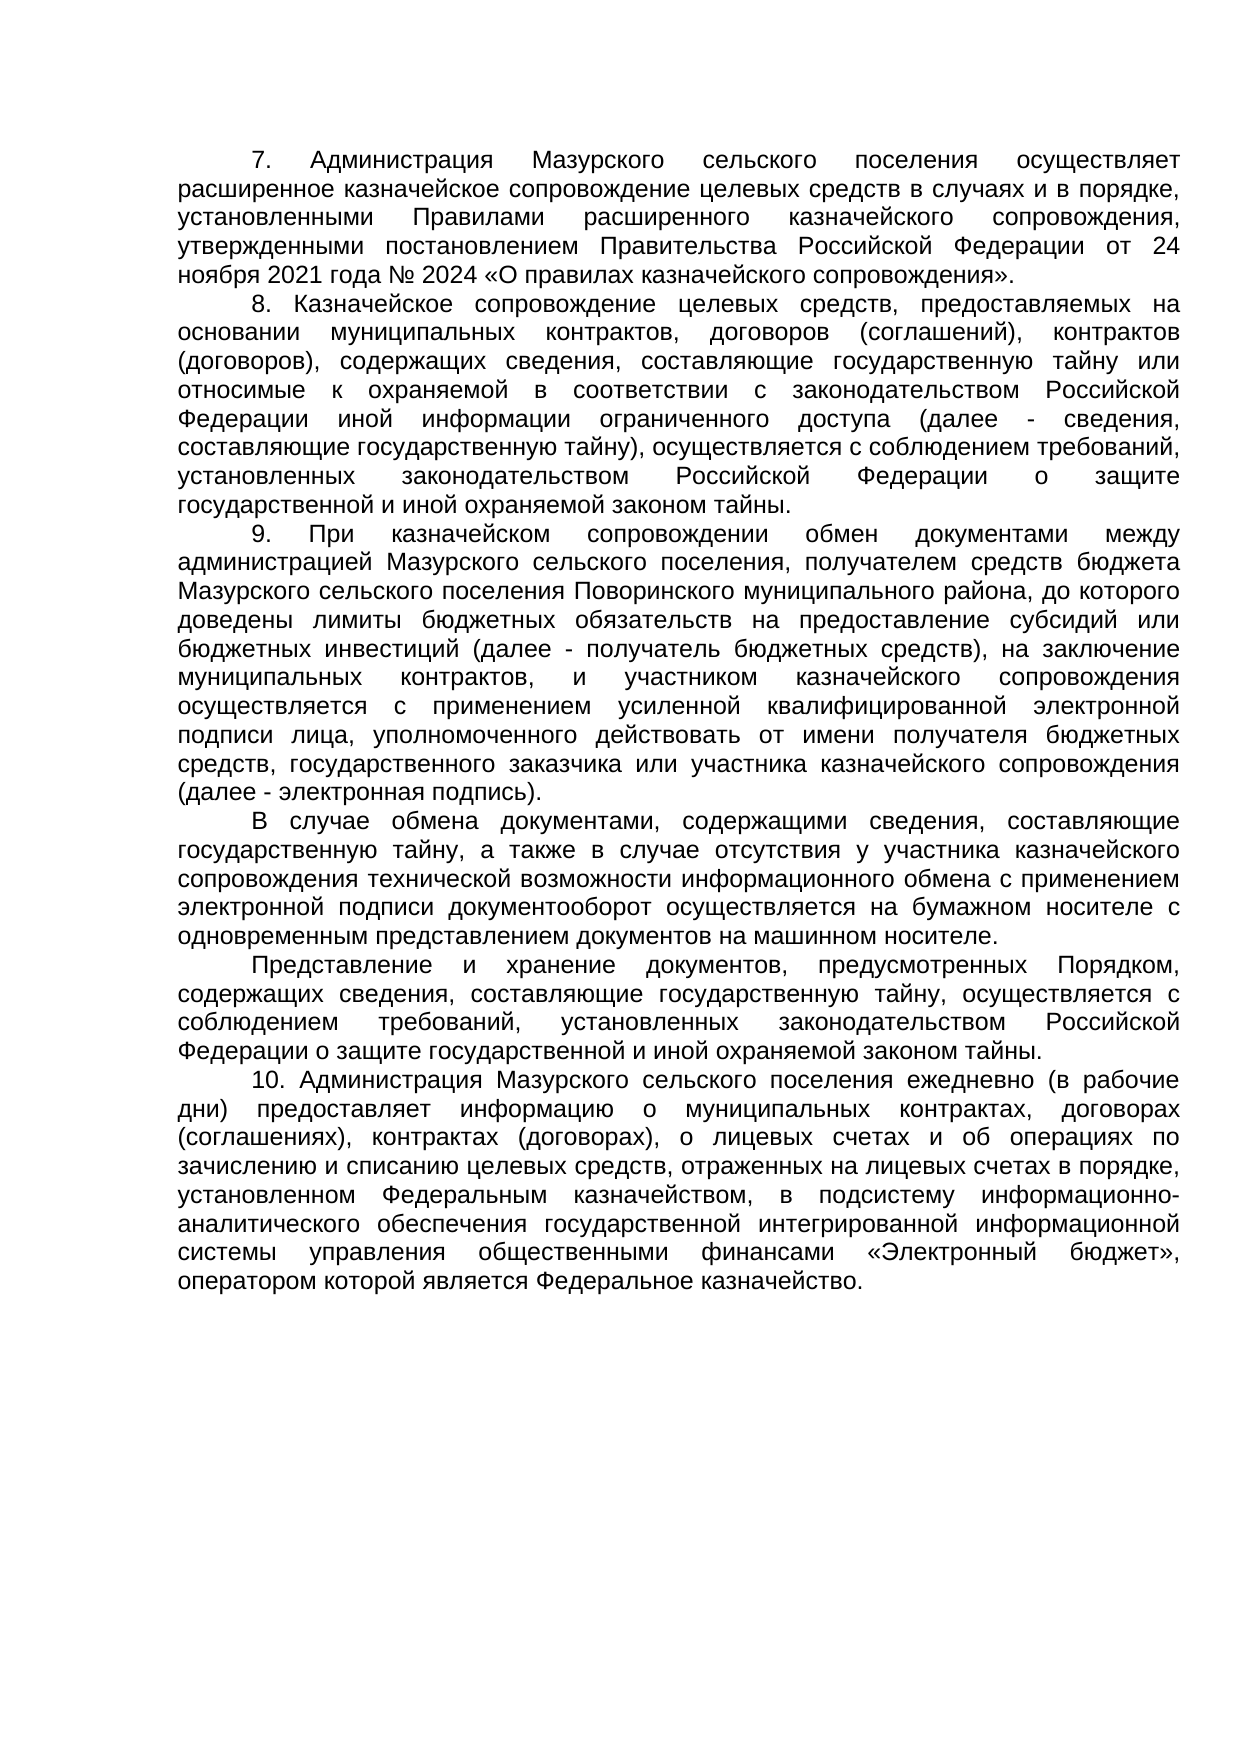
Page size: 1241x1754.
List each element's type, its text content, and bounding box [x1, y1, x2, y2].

text Представление и хранение документов, предусмотренных Порядком, содержащих сведения, составляющие государственную тайну, осуществляется с соблюдением требований, установленных законодательством Российской Федерации о защите государственной и иной охраняемой законом тайны. [177, 950, 1181, 1065]
text 10. Администрация Мазурского сельского поселения ежедневно (в рабочие дни) предоставляет информацию о муниципальных контрактах, договорах (соглашениях), контрактах (договорах), о лицевых счетах и об операциях по зачислению и списанию целевых средств, отраженных на лицевых счетах в порядке, установленном Федеральным казначейством, в подсистему информационно-аналитического обеспечения государственной интегрированной информационной системы управления общественными финансами «Электронный бюджет», оператором которой является Федеральное казначейство. [177, 1065, 1181, 1295]
text В случае обмена документами, содержащими сведения, составляющие государственную тайну, а также в случае отсутствия у участника казначейского сопровождения технической возможности информационного обмена с применением электронной подписи документооборот осуществляется на бумажном носителе с одновременным представлением документов на машинном носителе. [177, 806, 1181, 950]
text 7. Администрация Мазурского сельского поселения осуществляет расширенное казначейское сопровождение целевых средств в случаях и в порядке, установленными Правилами расширенного казначейского сопровождения, утвержденными постановлением Правительства Российской Федерации от 24 ноября 2021 года № 2024 «О правилах казначейского сопровождения». [177, 145, 1181, 288]
text 8. Казначейское сопровождение целевых средств, предоставляемых на основании муниципальных контрактов, договоров (соглашений), контрактов (договоров), содержащих сведения, составляющие государственную тайну или относимые к охраняемой в соответствии с законодательством Российской Федерации иной информации ограниченного доступа (далее - сведения, составляющие государственную тайну), осуществляется с соблюдением требований, установленных законодательством Российской Федерации о защите государственной и иной охраняемой законом тайны. [177, 288, 1181, 518]
text 9. При казначейском сопровождении обмен документами между администрацией Мазурского сельского поселения, получателем средств бюджета Мазурского сельского поселения Поворинского муниципального района, до которого доведены лимиты бюджетных обязательств на предоставление субсидий или бюджетных инвестиций (далее - получатель бюджетных средств), на заключение муниципальных контрактов, и участником казначейского сопровождения осуществляется с применением усиленной квалифицированной электронной подписи лица, уполномоченного действовать от имени получателя бюджетных средств, государственного заказчика или участника казначейского сопровождения (далее - электронная подпись). [177, 518, 1181, 806]
